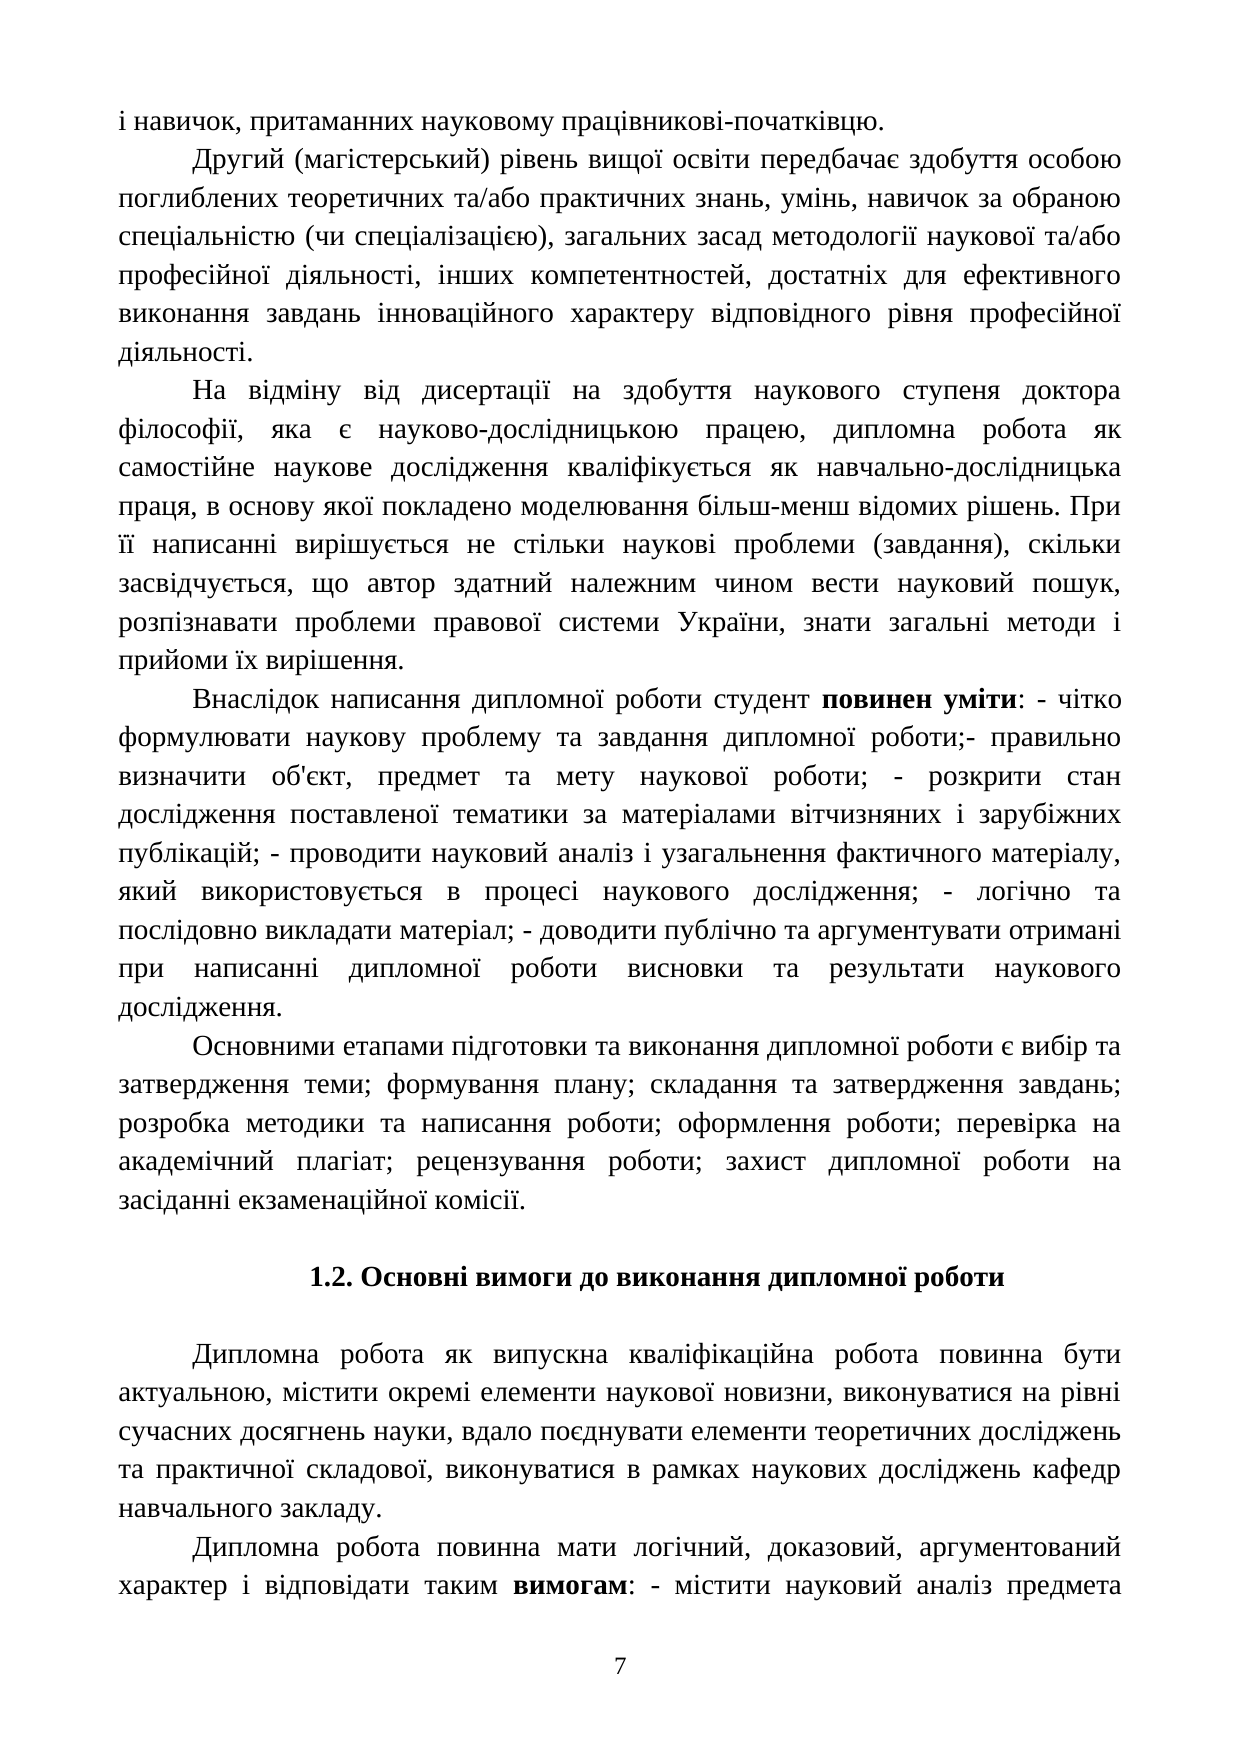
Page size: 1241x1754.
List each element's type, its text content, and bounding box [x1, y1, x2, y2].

list Дипломна робота як випускна кваліфікаційна робота повинна бути актуальною, містити окремі елементи наукової новизни, виконуватися на рівні сучасних досягнень науки, вдало поєднувати елементи теоретичних досліджень та практичної складової, виконуватися в рамках наукових досліджень кафедр навчального закладу. [118, 1336, 1122, 1524]
list Внаслідок написання дипломної роботи студент повинен уміти: - чітко формулювати наукову проблему та завдання дипломної роботи;- правильно визначити об'єкт, предмет та мету наукової роботи; - розкрити стан дослідження поставленої тематики за матеріалами вітчизняних і зарубіжних публікацій; - проводити науковий аналіз і узагальнення фактичного матеріалу, який використовується в процесі наукового дослідження; - логічно та послідовно викладати матеріал; - доводити публічно та аргументувати отримані при написанні дипломної роботи висновки та результати наукового дослідження. [118, 681, 1122, 1023]
list Другий (магістерський) рівень вищої освіти передбачає здобуття особою поглиблених теоретичних та/або практичних знань, умінь, навичок за обраною спеціальністю (чи спеціалізацією), загальних засад методології наукової та/або професійної діяльності, інших компетентностей, достатніх для ефективного виконання завдань інноваційного характеру відповідного рівня професійної діяльності. [118, 141, 1122, 367]
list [118, 103, 1122, 136]
list На відміну від дисертації на здобуття наукового ступеня доктора філософії, яка є науково-дослідницькою працею, дипломна робота як самостійне наукове дослідження кваліфікується як навчально-дослідницька праця, в основу якої покладено моделювання більш-менш відомих рішень. При її написанні вирішується не стільки наукові проблеми (завдання), скільки засвідчується, що автор здатний належним чином вести науковий пошук, розпізнавати проблеми правової системи України, знати загальні методи і прийоми їх вирішення. [118, 372, 1122, 676]
list 1.2. Основні вимоги до виконання дипломної роботи [118, 1259, 1122, 1292]
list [118, 1529, 1122, 1601]
list Основними етапами підготовки та виконання дипломної роботи є вибір та затвердження теми; формування плану; складання та затвердження завдань; розробка методики та написання роботи; оформлення роботи; перевірка на академічний плагіат; рецензування роботи; захист дипломної роботи на засіданні екзаменаційної комісії. [118, 1028, 1122, 1215]
